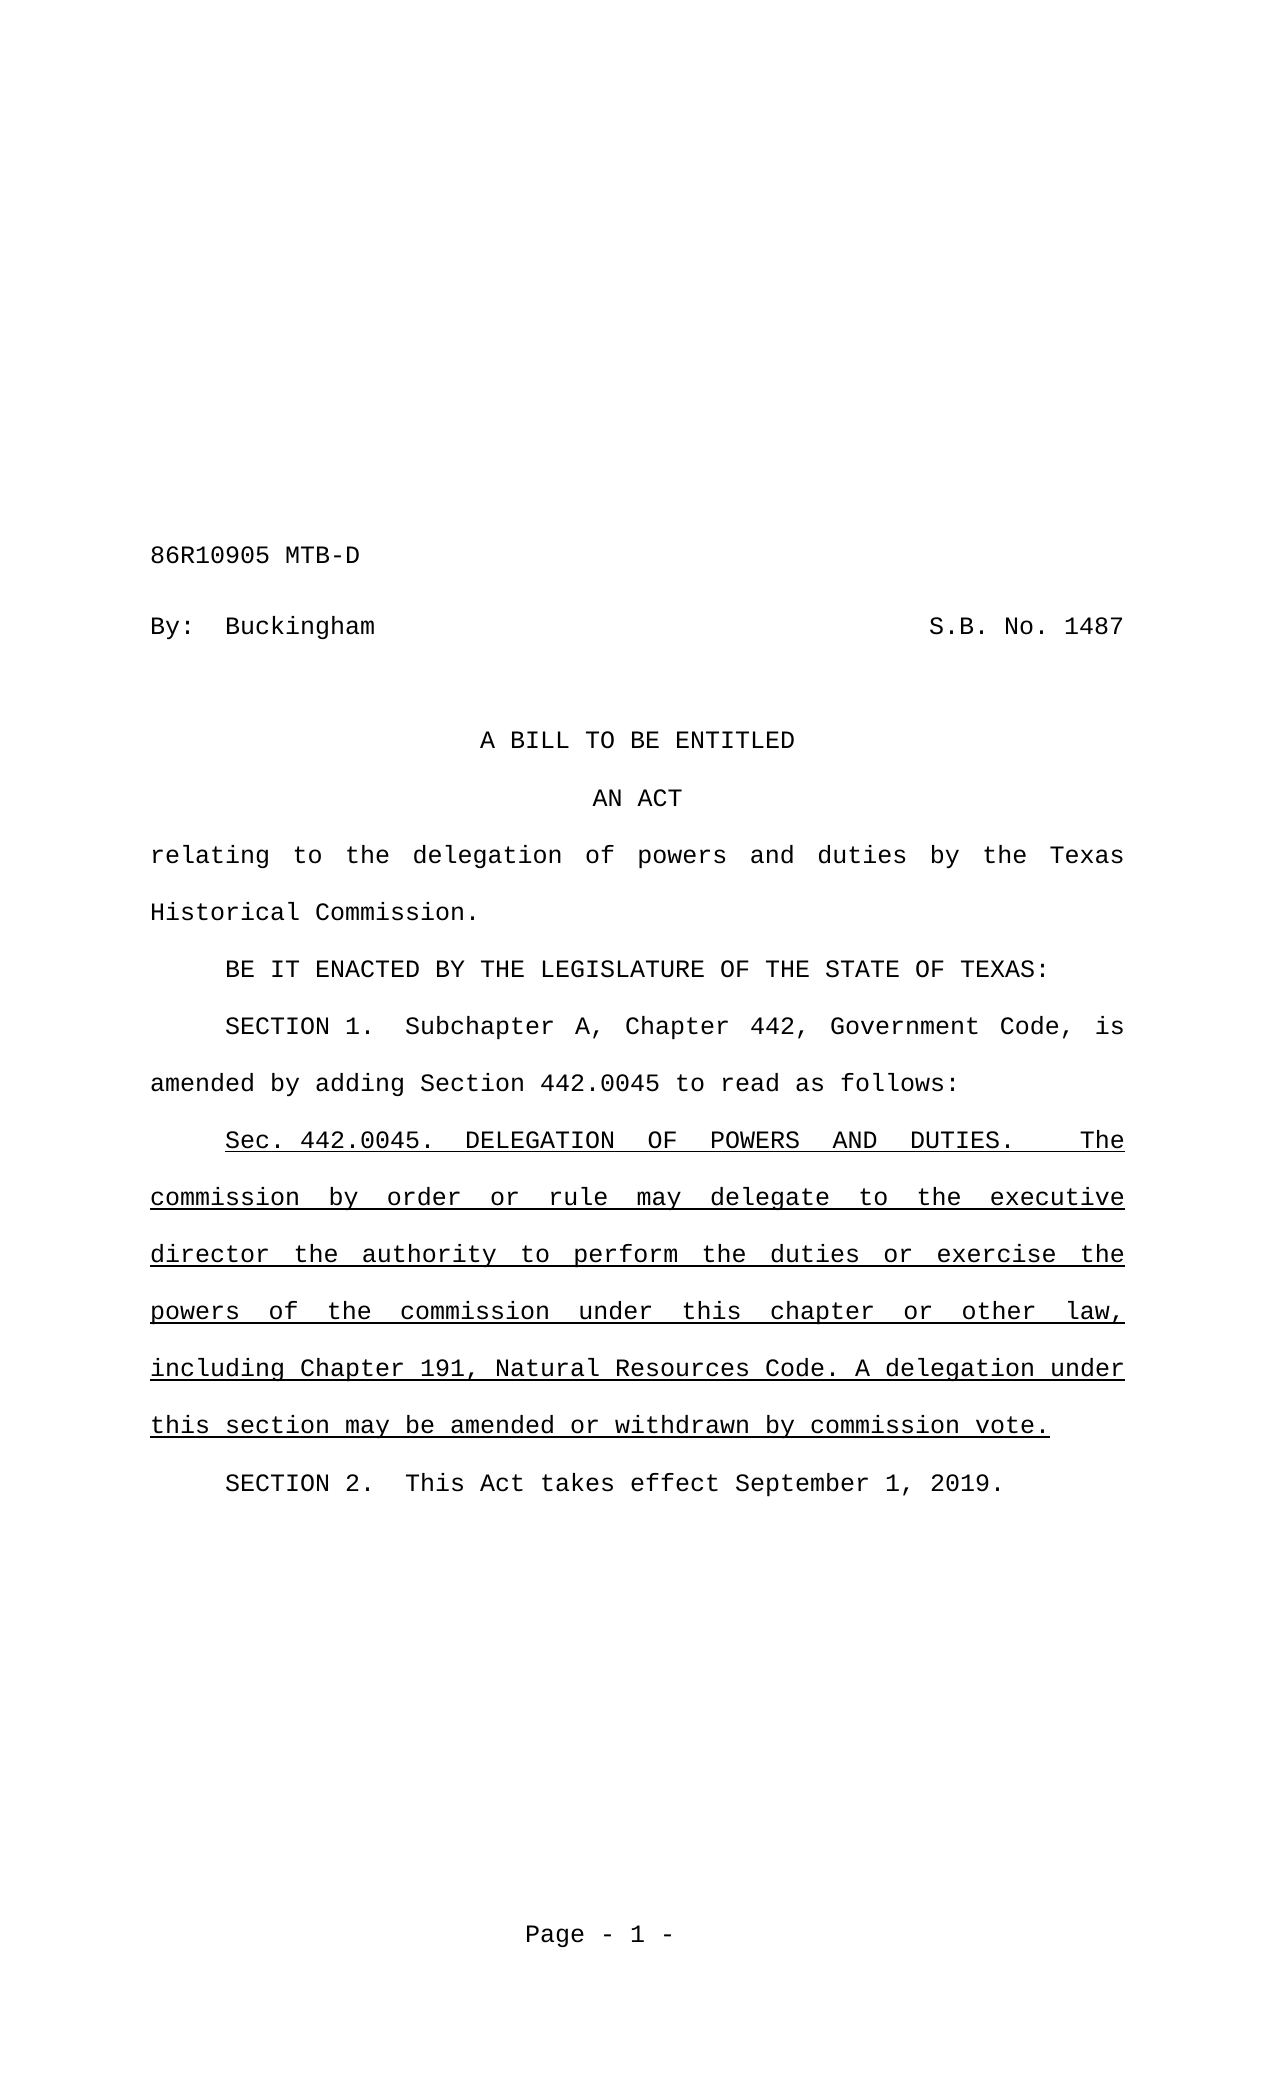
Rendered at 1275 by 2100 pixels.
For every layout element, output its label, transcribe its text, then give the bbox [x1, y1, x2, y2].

text 86R10905 MTB-D [150, 542, 1125, 571]
text By: Buckingham S.B. No. 1487 [150, 614, 1125, 642]
text relating to the delegation of powers and duties by the Texas Historical Commission. [150, 842, 1125, 928]
text SECTION 2. This Act takes effect September 1, 2019. [150, 1470, 1125, 1498]
text SECTION 1. Subchapter A, Chapter 442, Government Code, is amended by adding Section 442.0045 to read as follows: [150, 1013, 1125, 1099]
text Sec. 442.0045. DELEGATION OF POWERS AND DUTIES. The commission by order or rule may delegate to the executive director the authority to perform the duties or exercise the powers of the commission under this chapter or other law, including Chapter 191, Natural Resources Code. A delegation under this section may be amended or withdrawn by commission vote. [150, 1381, 1125, 1441]
text Sec. 442.0045. DELEGATION OF POWERS AND DUTIES. The commission by order or rule may delegate to the executive director the authority to perform the duties or exercise the powers of the commission under this chapter or other law, including Chapter 191, Natural Resources Code. A delegation under this section may be amended or withdrawn by commission vote. [150, 1210, 1125, 1265]
text BE IT ENACTED BY THE LEGISLATURE OF THE STATE OF TEXAS: [150, 956, 1125, 985]
text Sec. 442.0045. DELEGATION OF POWERS AND DUTIES. The commission by order or rule may delegate to the executive director the authority to perform the duties or exercise the powers of the commission under this chapter or other law, including Chapter 191, Natural Resources Code. A delegation under this section may be amended or withdrawn by commission vote. [150, 1324, 1125, 1379]
text Sec. 442.0045. DELEGATION OF POWERS AND DUTIES. The commission by order or rule may delegate to the executive director the authority to perform the duties or exercise the powers of the commission under this chapter or other law, including Chapter 191, Natural Resources Code. A delegation under this section may be amended or withdrawn by commission vote. [150, 1127, 1125, 1208]
text AN ACT [150, 785, 1125, 813]
text A BILL TO BE ENTITLED [150, 728, 1125, 756]
text Sec. 442.0045. DELEGATION OF POWERS AND DUTIES. The commission by order or rule may delegate to the executive director the authority to perform the duties or exercise the powers of the commission under this chapter or other law, including Chapter 191, Natural Resources Code. A delegation under this section may be amended or withdrawn by commission vote. [150, 1267, 1125, 1322]
